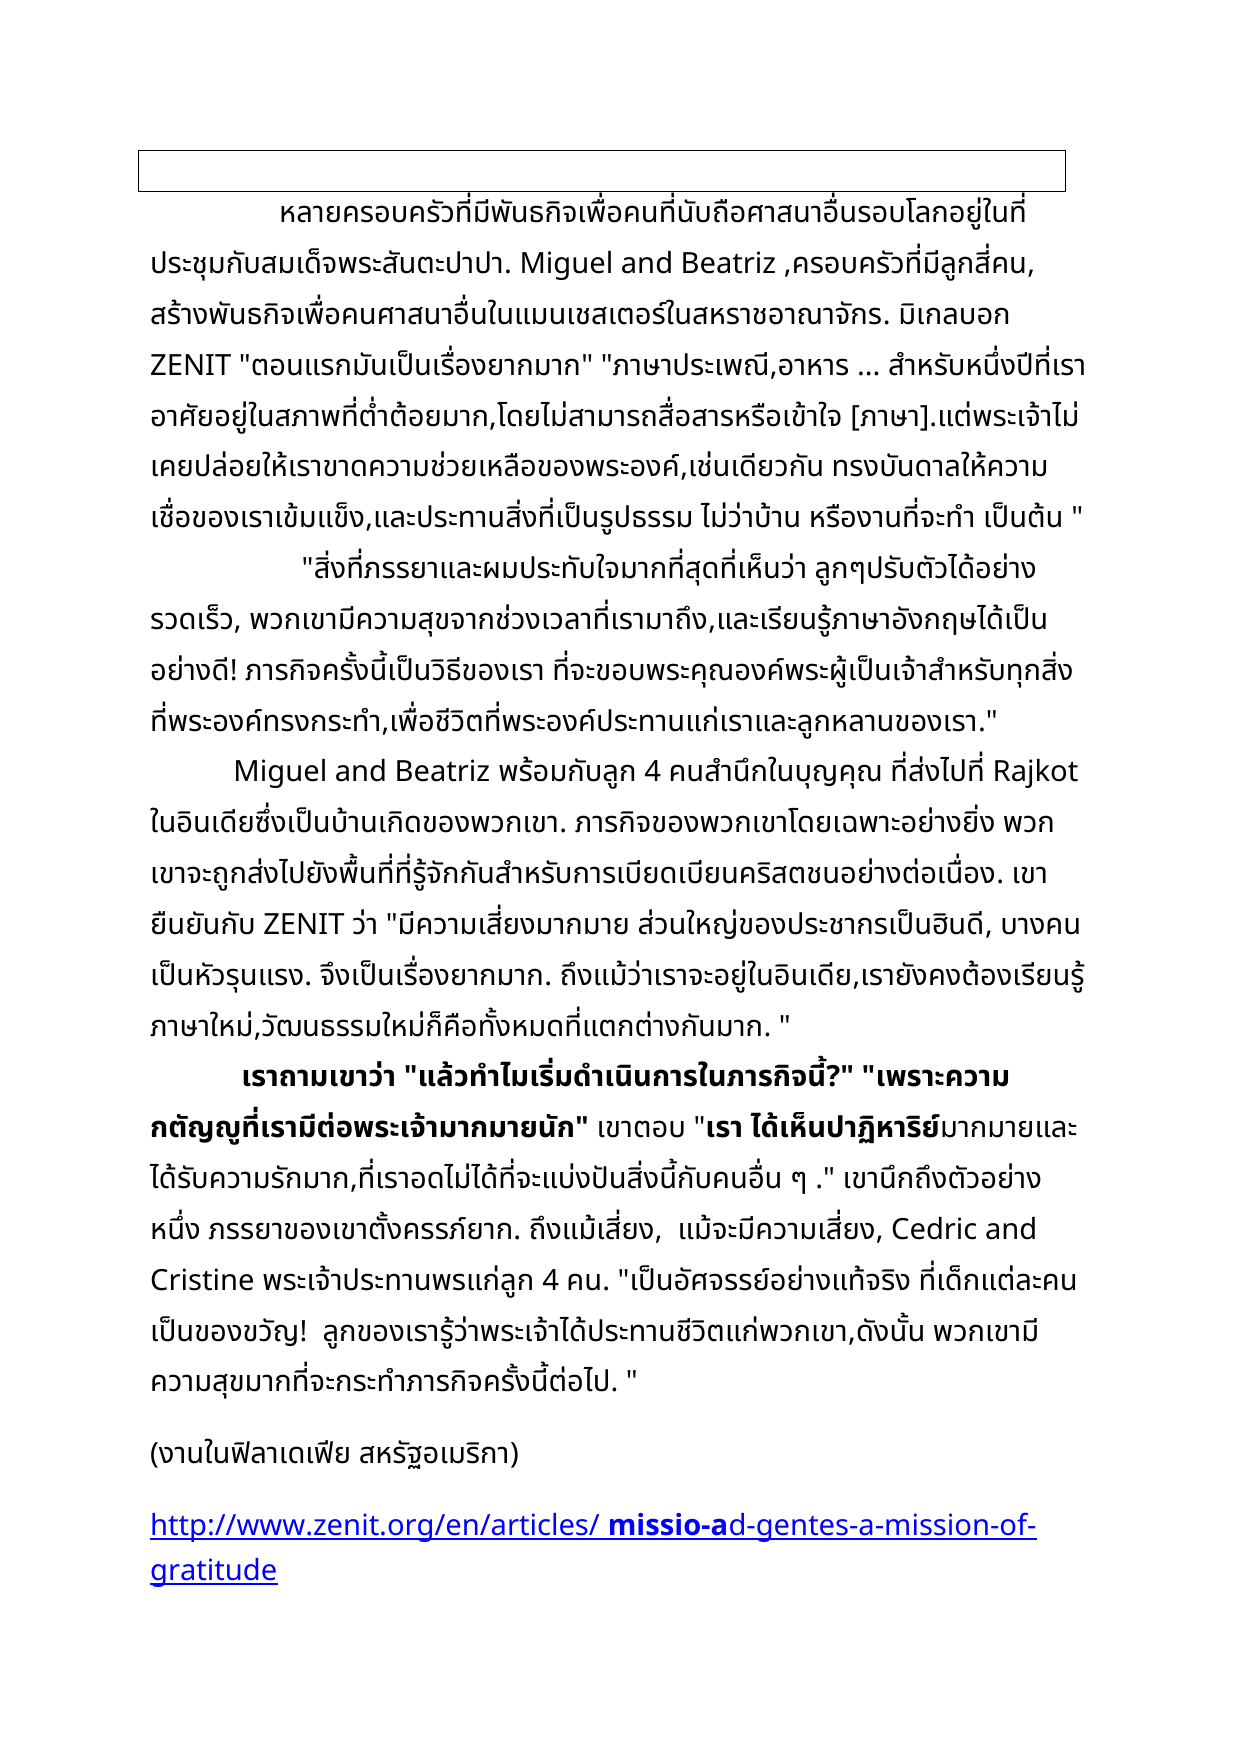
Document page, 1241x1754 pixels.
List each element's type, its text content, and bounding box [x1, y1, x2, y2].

text หลายครอบครัวที่มีพันธกิจเพื่อคนที่นับถือศาสนาอื่นรอบโลกอยู่ในที่ประชุมกับสมเด็จพระสันตะปาปา. Miguel and Beatriz ,ครอบครัวที่มีลูกสี่คน, สร้างพันธกิจเพื่อคนศาสนาอื่นในแมนเชสเตอร์ในสหราชอาณาจักร. มิเกลบอก ZENIT "ตอนแรกมันเป็นเรื่องยากมาก" "ภาษาประเพณี,อาหาร ... สำหรับหนึ่งปีที่เราอาศัยอยู่ในสภาพที่ต่ำต้อยมาก,โดยไม่สามารถสื่อสารหรือเข้าใจ [ภาษา].แต่พระเจ้าไม่เคยปล่อยให้เราขาดความช่วยเหลือของพระองค์,เช่นเดียวกัน ทรงบันดาลให้ความเชื่อของเราเข้มแข็ง,และประทานสิ่งที่เป็นรูปธรรม ไม่ว่าบ้าน หรืองานที่จะทำ เป็นต้น " "สิ่งที่ภรรยาและผมประทับใจมากที่สุดที่เห็นว่า ลูกๆปรับตัวได้อย่างรวดเร็ว, พวกเขามีความสุขจากช่วงเวลาที่เรามาถึง,และเรียนรู้ภาษาอังกฤษได้เป็นอย่างดี! ภารกิจครั้งนี้เป็นวิธีของเรา ที่จะขอบพระคุณองค์พระผู้เป็นเจ้าสำหรับทุกสิ่งที่พระองค์ทรงกระทำ,เพื่อชีวิตที่พระองค์ประทานแก่เราและลูกหลานของเรา." Miguel and Beatriz พร้อมกับลูก 4 คนสำนึกในบุญคุณ ที่ส่งไปที่ Rajkot ในอินเดียซึ่งเป็นบ้านเกิดของพวกเขา. ภารกิจของพวกเขาโดยเฉพาะอย่างยิ่ง พวกเขาจะถูกส่งไปยังพื้นที่ที่รู้จักกันสำหรับการเบียดเบียนคริสตชนอย่างต่อเนื่อง. เขายืนยันกับ ZENIT ว่า "มีความเสี่ยงมากมาย ส่วนใหญ่ของประชากรเป็นฮินดี, บางคนเป็นหัวรุนแรง. จึงเป็นเรื่องยากมาก. ถึงแม้ว่าเราจะอยู่ในอินเดีย,เรายังคงต้องเรียนรู้ภาษาใหม่,วัฒนธรรมใหม่ก็คือทั้งหมดที่แตกต่างกันมาก. " เราถามเขาว่า "แล้วทำไมเริ่มดำเนินการในภารกิจนี้?" "เพราะความกตัญญูที่เรามีต่อพระเจ้ามากมายนัก" เขาตอบ "เรา ได้เห็นปาฏิหาริย์มากมายและได้รับความรักมาก,ที่เราอดไม่ได้ที่จะแบ่งปันสิ่งนี้กับคนอื่น ๆ ." เขานึกถึงตัวอย่างหนึ่ง ภรรยาของเขาตั้งครรภ์ยาก. ถึงแม้เสี่ยง, แม้จะมีความเสี่ยง, Cedric and Cristine พระเจ้าประทานพรแก่ลูก 4 คน. "เป็นอัศจรรย์อย่างแท้จริง ที่เด็กแต่ละคนเป็นของขวัญ! ลูกของเรารู้ว่าพระเจ้าได้ประทานชีวิตแก่พวกเขา,ดังนั้น พวกเขามีความสุขมากที่จะกระทำภารกิจครั้งนี้ต่อไป. " [150, 192, 1090, 1405]
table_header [139, 151, 1065, 191]
text http://www.zenit.org/en/articles/ missio-ad-gentes-a-mission-of-gratitude [150, 1504, 1090, 1589]
text (งานในฟิลาเดเฟีย สหรัฐอเมริกา) [150, 1432, 1090, 1477]
